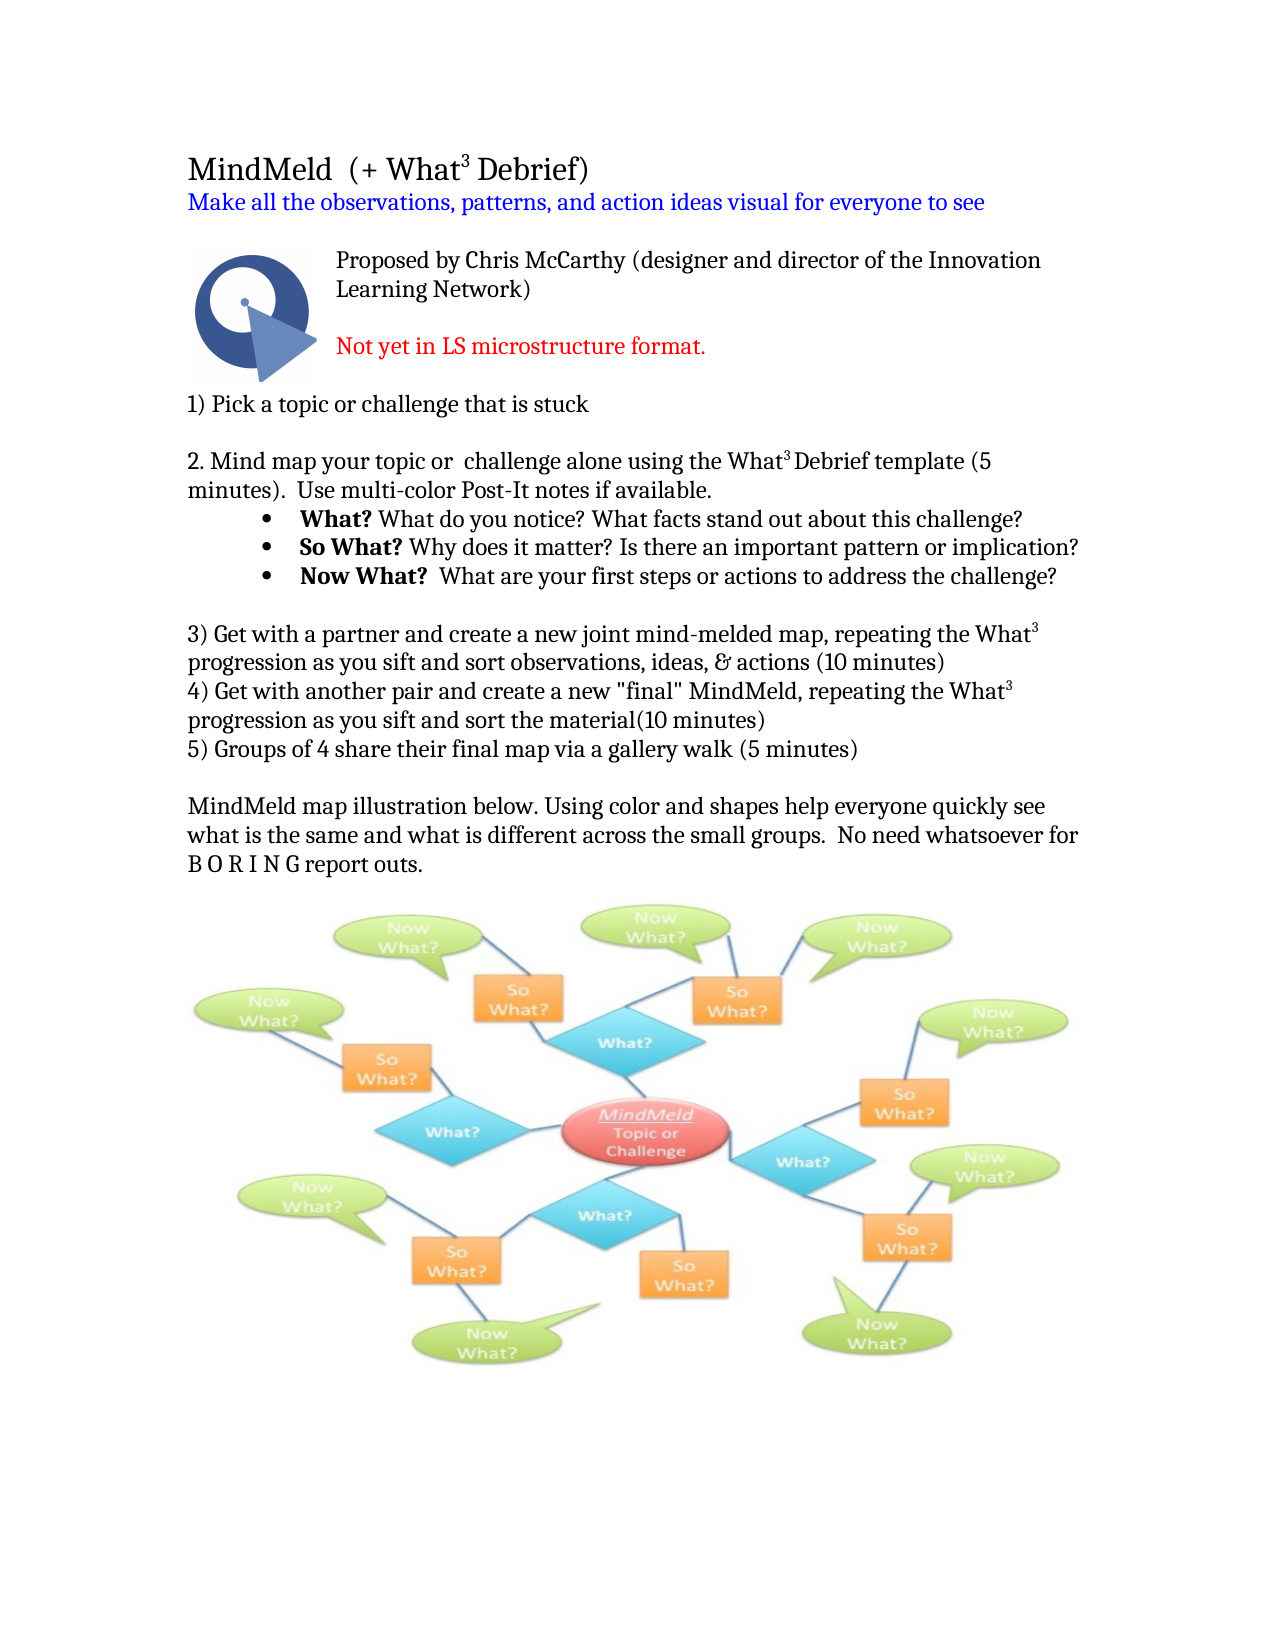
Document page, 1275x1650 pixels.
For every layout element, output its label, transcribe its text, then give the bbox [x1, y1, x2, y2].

list What? What do you notice? What facts stand out about this challenge? [262, 504, 1087, 533]
text 2. Mind map your topic or challenge alone using the What3 Debrief template (5 minutes). Use multi-color Post-It notes if available. [187, 447, 1087, 504]
text 3) Get with a partner and create a new joint mind-melded map, repeating the What3 progression as you sift and sort observations, ideas, & actions (10 minutes) [187, 619, 1087, 677]
text MindMeld map illustration below. Using color and shapes help everyone quickly see what is the same and what is different across the small groups. No need whatsoever for B O R I N G report outs. [187, 792, 1087, 878]
list So What? Why does it matter? Is there an important pattern or implication? [262, 533, 1087, 562]
picture [187, 878, 1088, 1385]
list Now What? What are your first steps or actions to address the challenge? [262, 562, 1087, 591]
text Not yet in LS microstructure format. [317, 332, 1087, 361]
text 5) Groups of 4 share their final map via a gallery walk (5 minutes) [187, 734, 1087, 763]
text MindMeld (+ What3 Debrief) [187, 150, 1087, 188]
picture [187, 247, 317, 381]
text 4) Get with another pair and create a new "final" MindMeld, repeating the What3 progression as you sift and sort the material(10 minutes) [187, 677, 1087, 734]
text Make all the observations, patterns, and action ideas visual for everyone to see [187, 188, 1087, 217]
text Proposed by Chris McCarthy (designer and director of the Innovation Learning Network) [187, 246, 1087, 303]
text 1) Pick a topic or challenge that is stuck [187, 389, 1087, 418]
